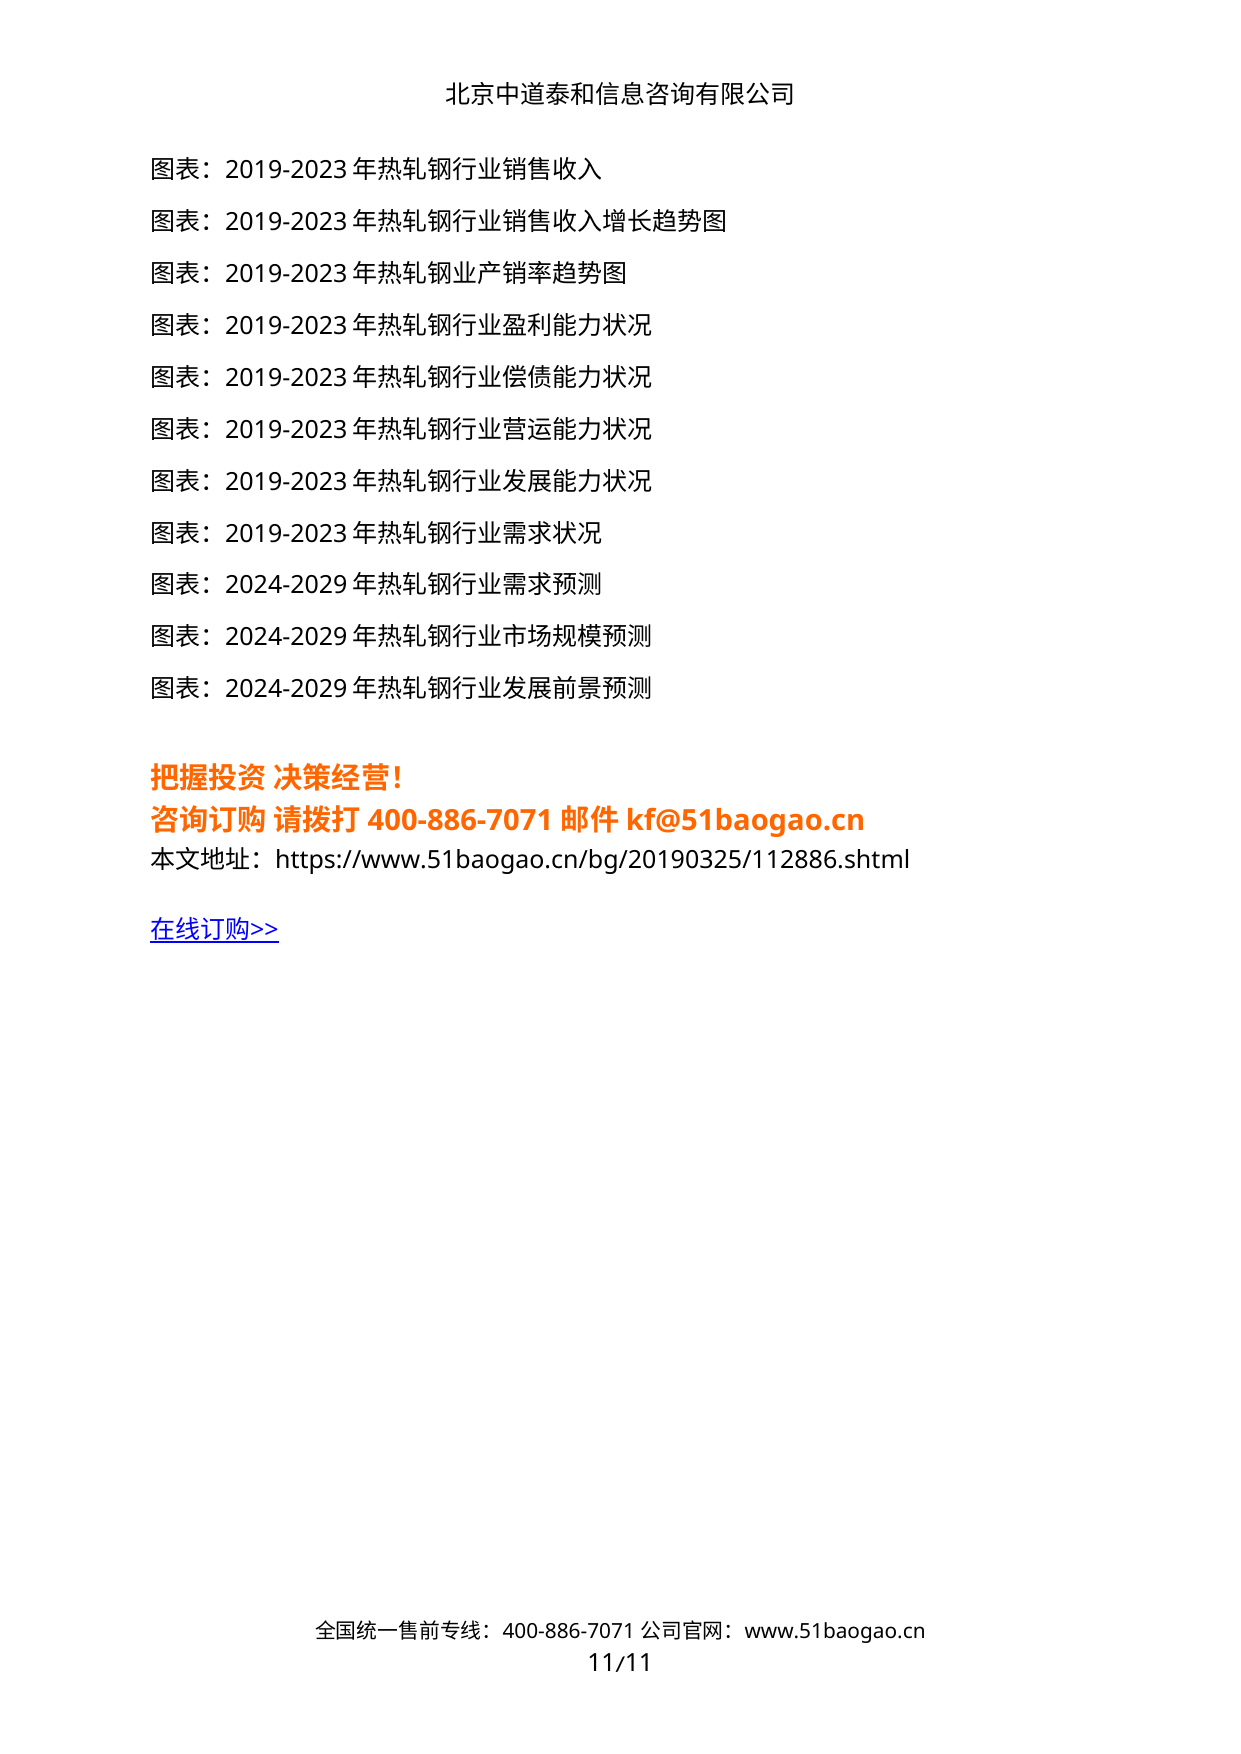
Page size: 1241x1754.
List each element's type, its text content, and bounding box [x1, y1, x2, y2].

text 在线订购>> [150, 876, 1090, 946]
text 把握投资 决策经营！咨询订购 请拨打 400-886-7071 邮件 kf@51baogao.cn本文地址：https://www.51baogao.cn/bg/20190325/112886.shtml [150, 721, 1090, 876]
text 图表：2024-2029年热轧钢行业市场规模预测 [150, 617, 1090, 653]
text 图表：2019-2023年热轧钢行业发展能力状况 [150, 461, 1090, 497]
text 图表：2024-2029年热轧钢行业发展前景预测 [150, 669, 1090, 705]
text 图表：2019-2023年热轧钢业产销率趋势图 [150, 254, 1090, 290]
text 图表：2019-2023年热轧钢行业偿债能力状况 [150, 357, 1090, 394]
text 图表：2019-2023年热轧钢行业营运能力状况 [150, 409, 1090, 446]
text 图表：2019-2023年热轧钢行业销售收入增长趋势图 [150, 202, 1090, 238]
text 图表：2019-2023年热轧钢行业盈利能力状况 [150, 306, 1090, 342]
text 图表：2019-2023年热轧钢行业需求状况 [150, 513, 1090, 549]
text 图表：2019-2023年热轧钢行业销售收入 [150, 150, 1090, 186]
text 图表：2024-2029年热轧钢行业需求预测 [150, 565, 1090, 601]
